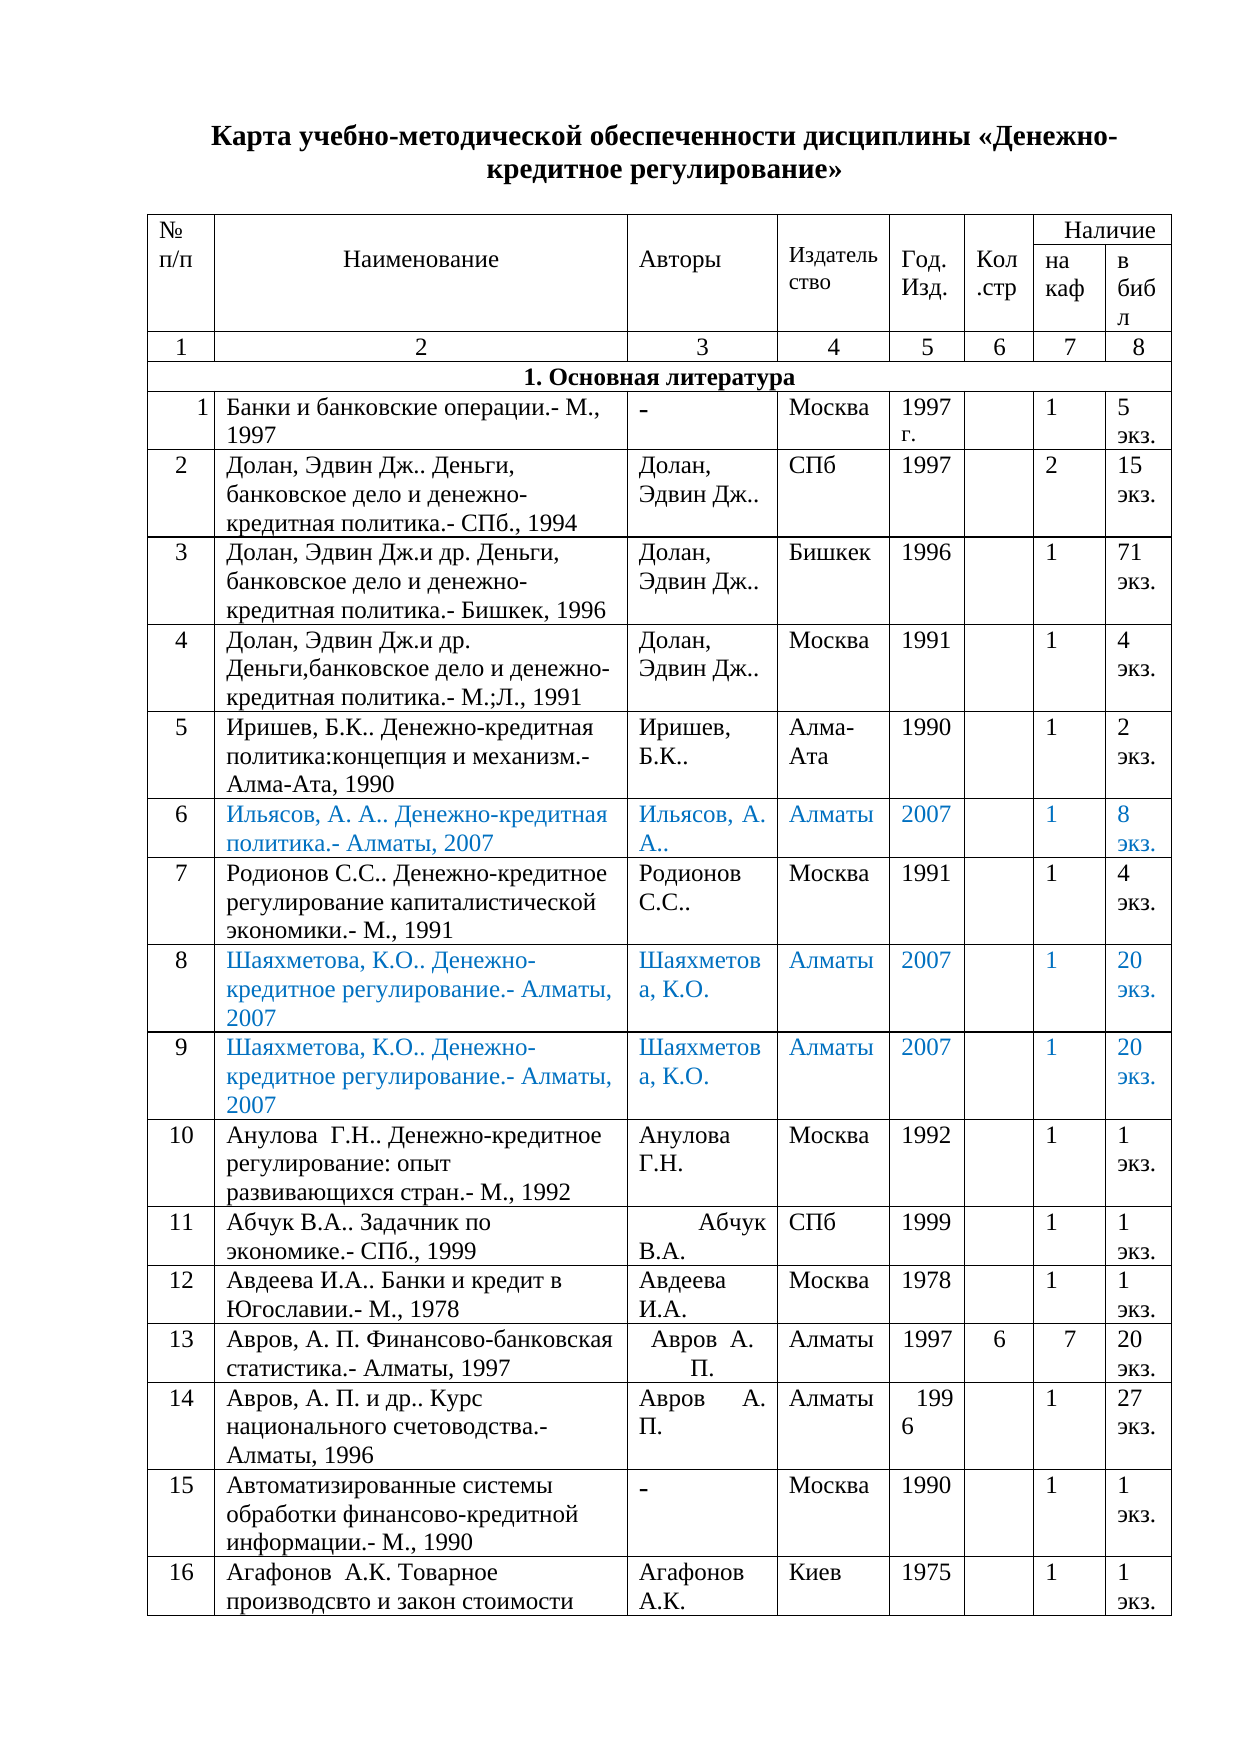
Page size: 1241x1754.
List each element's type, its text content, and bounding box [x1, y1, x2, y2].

table_cell 20 экз. [1106, 1324, 1171, 1382]
table_cell Долан, Эдвин Дж.и др. Деньги, банковское дело и денежно-кредитная политика.- Бишкек, 1996 [215, 538, 627, 624]
table_cell 1996 [890, 538, 964, 624]
table_cell 12 [148, 1266, 214, 1323]
table_cell [965, 1470, 1033, 1556]
table_cell Авдеева И.А. [628, 1266, 777, 1323]
table_cell 1991 [890, 858, 964, 944]
table_cell Долан, Эдвин Дж.. Деньги, банковское дело и денежно-кредитная политика.- СПб., 1994 [215, 450, 627, 536]
table_cell 2007 [890, 1033, 964, 1119]
table_cell Москва [778, 1266, 889, 1323]
table_cell 1 [1034, 858, 1105, 944]
table_cell 1 [1034, 392, 1105, 449]
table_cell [215, 1557, 627, 1615]
table_cell 9 [148, 1033, 214, 1119]
table_cell [965, 392, 1033, 449]
table_cell [965, 799, 1033, 857]
table_cell 1 [1034, 945, 1105, 1031]
table_cell 7 [1034, 332, 1105, 361]
table_cell 1975 [890, 1557, 964, 1615]
table_cell 6 [965, 332, 1033, 361]
table_cell 4 [148, 625, 214, 711]
table_cell 1 [1034, 625, 1105, 711]
table_cell 2 [148, 450, 214, 536]
table_cell 1 [1034, 799, 1105, 857]
table_cell Долан, Эдвин Дж.и др. Деньги,банковское дело и денежно-кредитная политика.- М.;Л., 1991 [215, 625, 627, 711]
table_cell 7 [1034, 1324, 1105, 1382]
table_cell 16 [148, 1557, 214, 1615]
table_cell Шаяхметова, К.О.. Денежно-кредитное регулирование.- Алматы, 2007 [215, 945, 627, 1031]
table_cell Алматы [778, 799, 889, 857]
table_header Наименование [215, 215, 627, 331]
table_cell Анулова Г.Н.. Денежно-кредитное регулирование: опыт развивающихся стран.- М., 1992 [215, 1120, 627, 1206]
table_cell 4 [778, 332, 889, 361]
table_cell Алматы [778, 1324, 889, 1382]
table_cell [965, 1120, 1033, 1206]
table_cell 6 [965, 1324, 1033, 1382]
table_cell 14 [148, 1383, 214, 1469]
table_cell Авров А. П. [628, 1324, 777, 1382]
table_cell 1 [148, 392, 214, 449]
table_cell 1 [1034, 538, 1105, 624]
table_cell Долан, Эдвин Дж.. [628, 450, 777, 536]
table_cell [965, 538, 1033, 624]
table_cell Шаяхметова, К.О. [628, 945, 777, 1031]
table_cell 2 [1034, 450, 1105, 536]
table_cell Анулова Г.Н. [628, 1120, 777, 1206]
table_cell Родионов С.С.. Денежно-кредитное регулирование капиталистической экономики.- М., 1991 [215, 858, 627, 944]
table_cell [965, 625, 1033, 711]
table_cell 1 [1034, 712, 1105, 798]
table_cell Родионов С.С.. [628, 858, 777, 944]
table_cell 8 экз. [1106, 799, 1171, 857]
table_cell Алматы [778, 1033, 889, 1119]
table_cell 1992 [890, 1120, 964, 1206]
table_cell СПб [778, 450, 889, 536]
table_cell 1991 [890, 625, 964, 711]
table_cell Шаяхметова, К.О. [628, 1033, 777, 1119]
table_cell 1990 [890, 712, 964, 798]
table_cell 2 экз. [1106, 712, 1171, 798]
table_cell Алматы [778, 945, 889, 1031]
table_cell Авров, А. П. и др.. Курс национального счетоводства.- Алматы, 1996 [215, 1383, 627, 1469]
table_cell 1 экз. [1106, 1266, 1171, 1323]
table_header Авторы [628, 215, 777, 331]
table_cell Москва [778, 392, 889, 449]
table_cell 3 [628, 332, 777, 361]
table_cell 4 экз. [1106, 625, 1171, 711]
table_cell 2007 [890, 799, 964, 857]
table_cell - [628, 392, 777, 449]
table_header Год. Изд. [890, 215, 964, 331]
table_cell 1 [1034, 1383, 1105, 1469]
table_cell 1 [1034, 1557, 1105, 1615]
table_cell Долан, Эдвин Дж.. [628, 625, 777, 711]
table_cell 20 экз. [1106, 1033, 1171, 1119]
table_cell 27 экз. [1106, 1383, 1171, 1469]
table_cell [965, 712, 1033, 798]
table_cell 1 [1034, 1120, 1105, 1206]
table_cell 1997 г. [890, 392, 964, 449]
table_cell Банки и банковские операции.- М., 1997 [215, 392, 627, 449]
table_cell [965, 450, 1033, 536]
table_cell Абчук В.А.. Задачник по экономике.- СПб., 1999 [215, 1207, 627, 1264]
table_cell Алматы [778, 1383, 889, 1469]
table_cell Киев [778, 1557, 889, 1615]
table_cell 1 [1034, 1033, 1105, 1119]
table_header № п/п [148, 215, 214, 331]
table_cell 1 [1034, 1266, 1105, 1323]
table_cell Долан, Эдвин Дж.. [628, 538, 777, 624]
table_cell 1999 [890, 1207, 964, 1264]
table_cell Авдеева И.А.. Банки и кредит в Югославии.- М., 1978 [215, 1266, 627, 1323]
table_header Издательство [778, 215, 889, 331]
table_cell 2 [215, 332, 627, 361]
table_cell 1997 [890, 450, 964, 536]
table_cell 1978 [890, 1266, 964, 1323]
table_cell 1 экз. [1106, 1120, 1171, 1206]
table_cell 1 экз. [1106, 1470, 1171, 1556]
table_cell Абчук В.А. [628, 1207, 777, 1264]
table_cell 7 [148, 858, 214, 944]
table_cell 5 [890, 332, 964, 361]
table_cell 1996 [890, 1383, 964, 1469]
table_cell 6 [148, 799, 214, 857]
text Карта учебно-методической обеспеченности дисциплины «Денежно-кредитное регулирование» [177, 118, 1152, 185]
table_cell 3 [148, 538, 214, 624]
table_cell [965, 858, 1033, 944]
table_cell на каф [1034, 245, 1105, 331]
table_cell 5 [148, 712, 214, 798]
table_cell 13 [148, 1324, 214, 1382]
table_cell СПб [778, 1207, 889, 1264]
table_cell 1 [148, 332, 214, 361]
table_cell 15 экз. [1106, 450, 1171, 536]
table_cell [965, 1033, 1033, 1119]
table_cell [965, 1207, 1033, 1264]
table_cell Бишкек [778, 538, 889, 624]
table_cell Москва [778, 1470, 889, 1556]
table_cell 1 [1034, 1207, 1105, 1264]
table_cell Москва [778, 625, 889, 711]
table_cell 11 [148, 1207, 214, 1264]
table_cell Москва [778, 1120, 889, 1206]
table_header Кол.стр [965, 215, 1033, 331]
table_cell Москва [778, 858, 889, 944]
table_cell [965, 1383, 1033, 1469]
table_cell Агафонов А.К. [628, 1557, 777, 1615]
table_cell 1990 [890, 1470, 964, 1556]
table_cell [965, 1266, 1033, 1323]
table_cell 8 [148, 945, 214, 1031]
table_cell - [628, 1470, 777, 1556]
table_cell 1 [1034, 1470, 1105, 1556]
table_cell Шаяхметова, К.О.. Денежно-кредитное регулирование.- Алматы, 2007 [215, 1033, 627, 1119]
table_cell в библ [1106, 245, 1171, 331]
table_cell Автоматизированные системы обработки финансово-кредитной информации.- М., 1990 [215, 1470, 627, 1556]
table_cell 10 [148, 1120, 214, 1206]
table_cell 2007 [890, 945, 964, 1031]
table_cell Алма-Ата [778, 712, 889, 798]
table_cell Авров А. П. [628, 1383, 777, 1469]
table_cell Иришев, Б.К.. [628, 712, 777, 798]
table_cell 71 экз. [1106, 538, 1171, 624]
table_cell 5 экз. [1106, 392, 1171, 449]
table_cell 4 экз. [1106, 858, 1171, 944]
table_cell [965, 945, 1033, 1031]
table_cell Ильясов, А. А.. Денежно-кредитная политика.- Алматы, 2007 [215, 799, 627, 857]
table_cell [965, 1557, 1033, 1615]
table_cell Авров, А. П. Финансово-банковская статистика.- Алматы, 1997 [215, 1324, 627, 1382]
table_header Наличие [1034, 215, 1171, 244]
table_cell 15 [148, 1470, 214, 1556]
table_cell 1 экз. [1106, 1557, 1171, 1615]
table_cell 1. Основная литература [148, 362, 1171, 391]
table_cell Ильясов, А. А.. [628, 799, 777, 857]
table_cell Иришев, Б.К.. Денежно-кредитная политика:концепция и механизм.- Алма-Ата, 1990 [215, 712, 627, 798]
table_cell 1 экз. [1106, 1207, 1171, 1264]
table_cell 8 [1106, 332, 1171, 361]
table_cell 1997 [890, 1324, 964, 1382]
table_cell 20 экз. [1106, 945, 1171, 1031]
